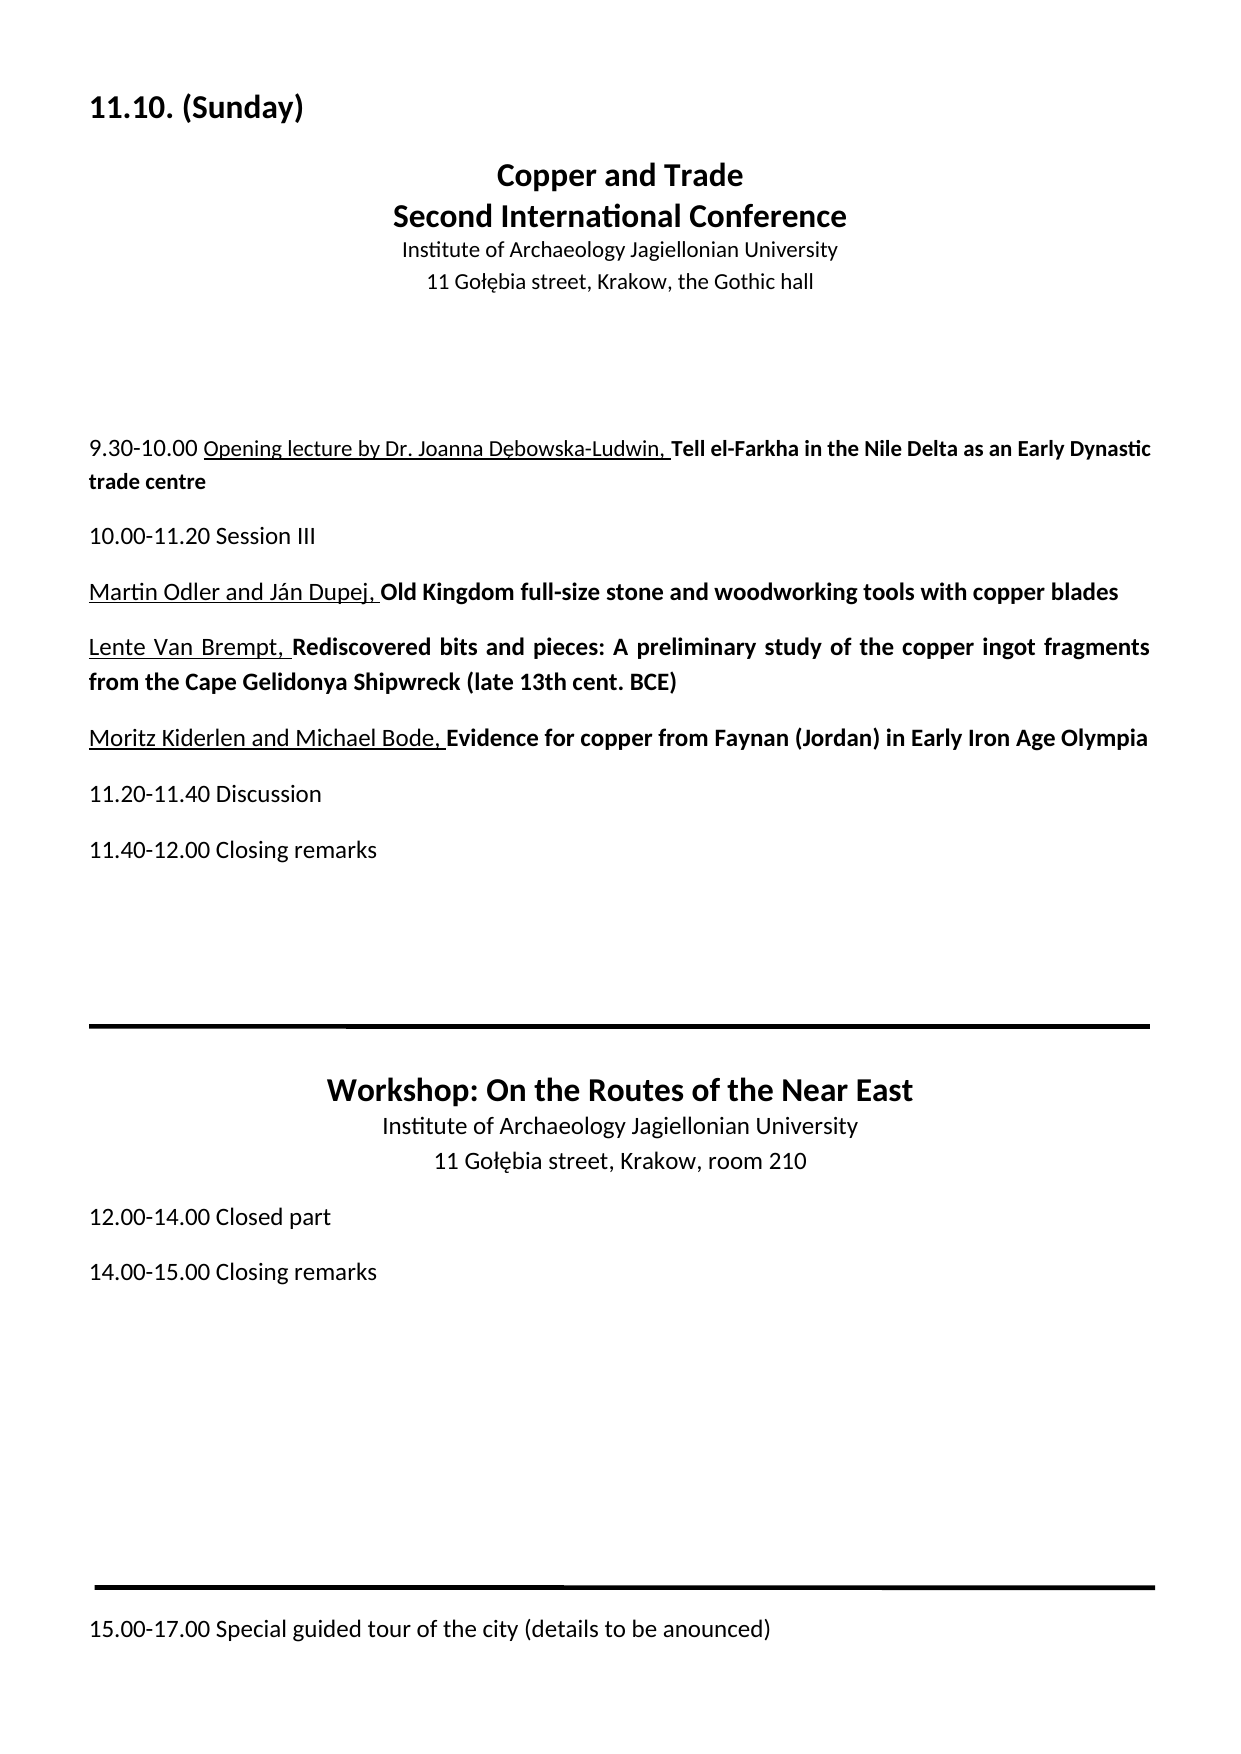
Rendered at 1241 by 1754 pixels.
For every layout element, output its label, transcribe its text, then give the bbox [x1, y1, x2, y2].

text 12.00-14.00 Closed part [89, 1201, 1152, 1231]
text Institute of Archaeology Jagiellonian University [89, 235, 1152, 263]
text Second International Conference [89, 194, 1152, 235]
text 15.00-17.00 Special guided tour of the city (details to be anounced) [89, 1613, 1152, 1643]
text Copper and Trade [89, 154, 1152, 194]
text 14.00-15.00 Closing remarks [89, 1256, 1152, 1287]
text Martin Odler and Ján Dupej, Old Kingdom full-size stone and woodworking tools with copper blades [89, 576, 1152, 606]
text 11.40-12.00 Closing remarks [89, 834, 1152, 864]
text Institute of Archaeology Jagiellonian University [89, 1110, 1152, 1140]
text 11 Gołębia street, Krakow, the Gothic hall [89, 267, 1152, 296]
text 9.30-10.00 Opening lecture by Dr. Joanna Dębowska-Ludwin, Tell el-Farkha in the Nile Delta as an Early Dynastic trade centre [89, 432, 1152, 495]
text Lente Van Brempt, Rediscovered bits and pieces: A preliminary study of the copper ingot fragments from the Cape Gelidonya Shipwreck (late 13th cent. BCE) [89, 632, 1152, 697]
text 11 Gołębia street, Krakow, room 210 [89, 1145, 1152, 1175]
text 11.10. (Sunday) [89, 86, 1152, 127]
text Workshop: On the Routes of the Near East [89, 1069, 1152, 1110]
text 11.20-11.40 Discussion [89, 778, 1152, 809]
text 10.00-11.20 Session III [89, 520, 1152, 550]
text Moritz Kiderlen and Michael Bode, Evidence for copper from Faynan (Jordan) in Early Iron Age Olympia [89, 722, 1152, 753]
